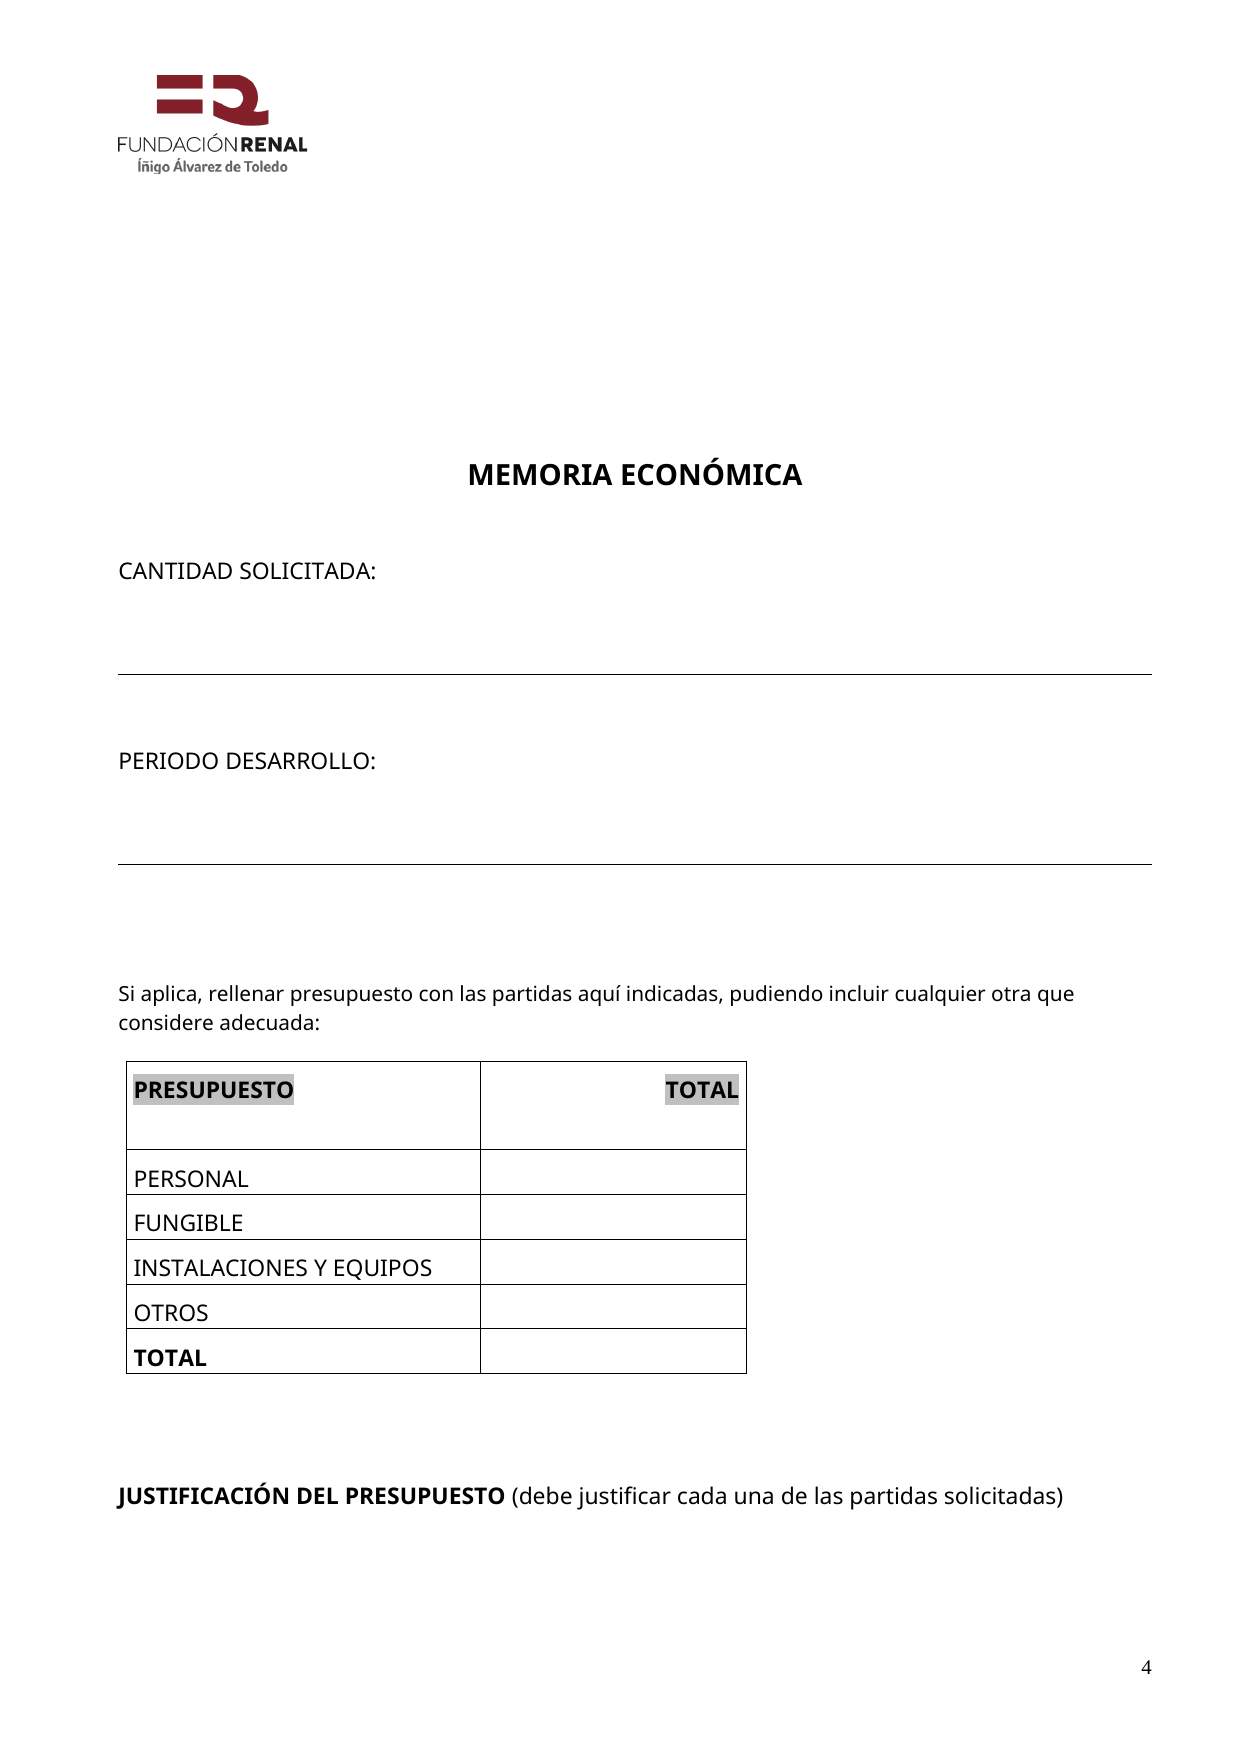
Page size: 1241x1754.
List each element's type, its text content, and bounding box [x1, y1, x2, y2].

table_header PRESUPUESTO [127, 1062, 480, 1149]
subtitle MEMORIA ECONÓMICA [118, 454, 1152, 494]
table_cell FUNGIBLE [127, 1195, 480, 1239]
text PERIODO DESARROLLO: [118, 745, 1152, 776]
table_cell PERSONAL [127, 1150, 480, 1194]
table_cell [481, 1285, 746, 1328]
table_cell [481, 1195, 746, 1239]
table_cell [481, 1150, 746, 1194]
table_cell OTROS [127, 1285, 480, 1328]
table_cell TOTAL [127, 1329, 480, 1373]
text CANTIDAD SOLICITADA: [118, 555, 1152, 586]
text JUSTIFICACIÓN DEL PRESUPUESTO (debe justificar cada una de las partidas solicitadas) [118, 1480, 1152, 1512]
table_cell INSTALACIONES Y EQUIPOS [127, 1240, 480, 1283]
table_header TOTAL [481, 1062, 746, 1149]
text Si aplica, rellenar presupuesto con las partidas aquí indicadas, pudiendo incluir cualquier otra que considere adecuada: [118, 979, 1152, 1036]
table_cell [481, 1329, 746, 1373]
table_cell [481, 1240, 746, 1283]
